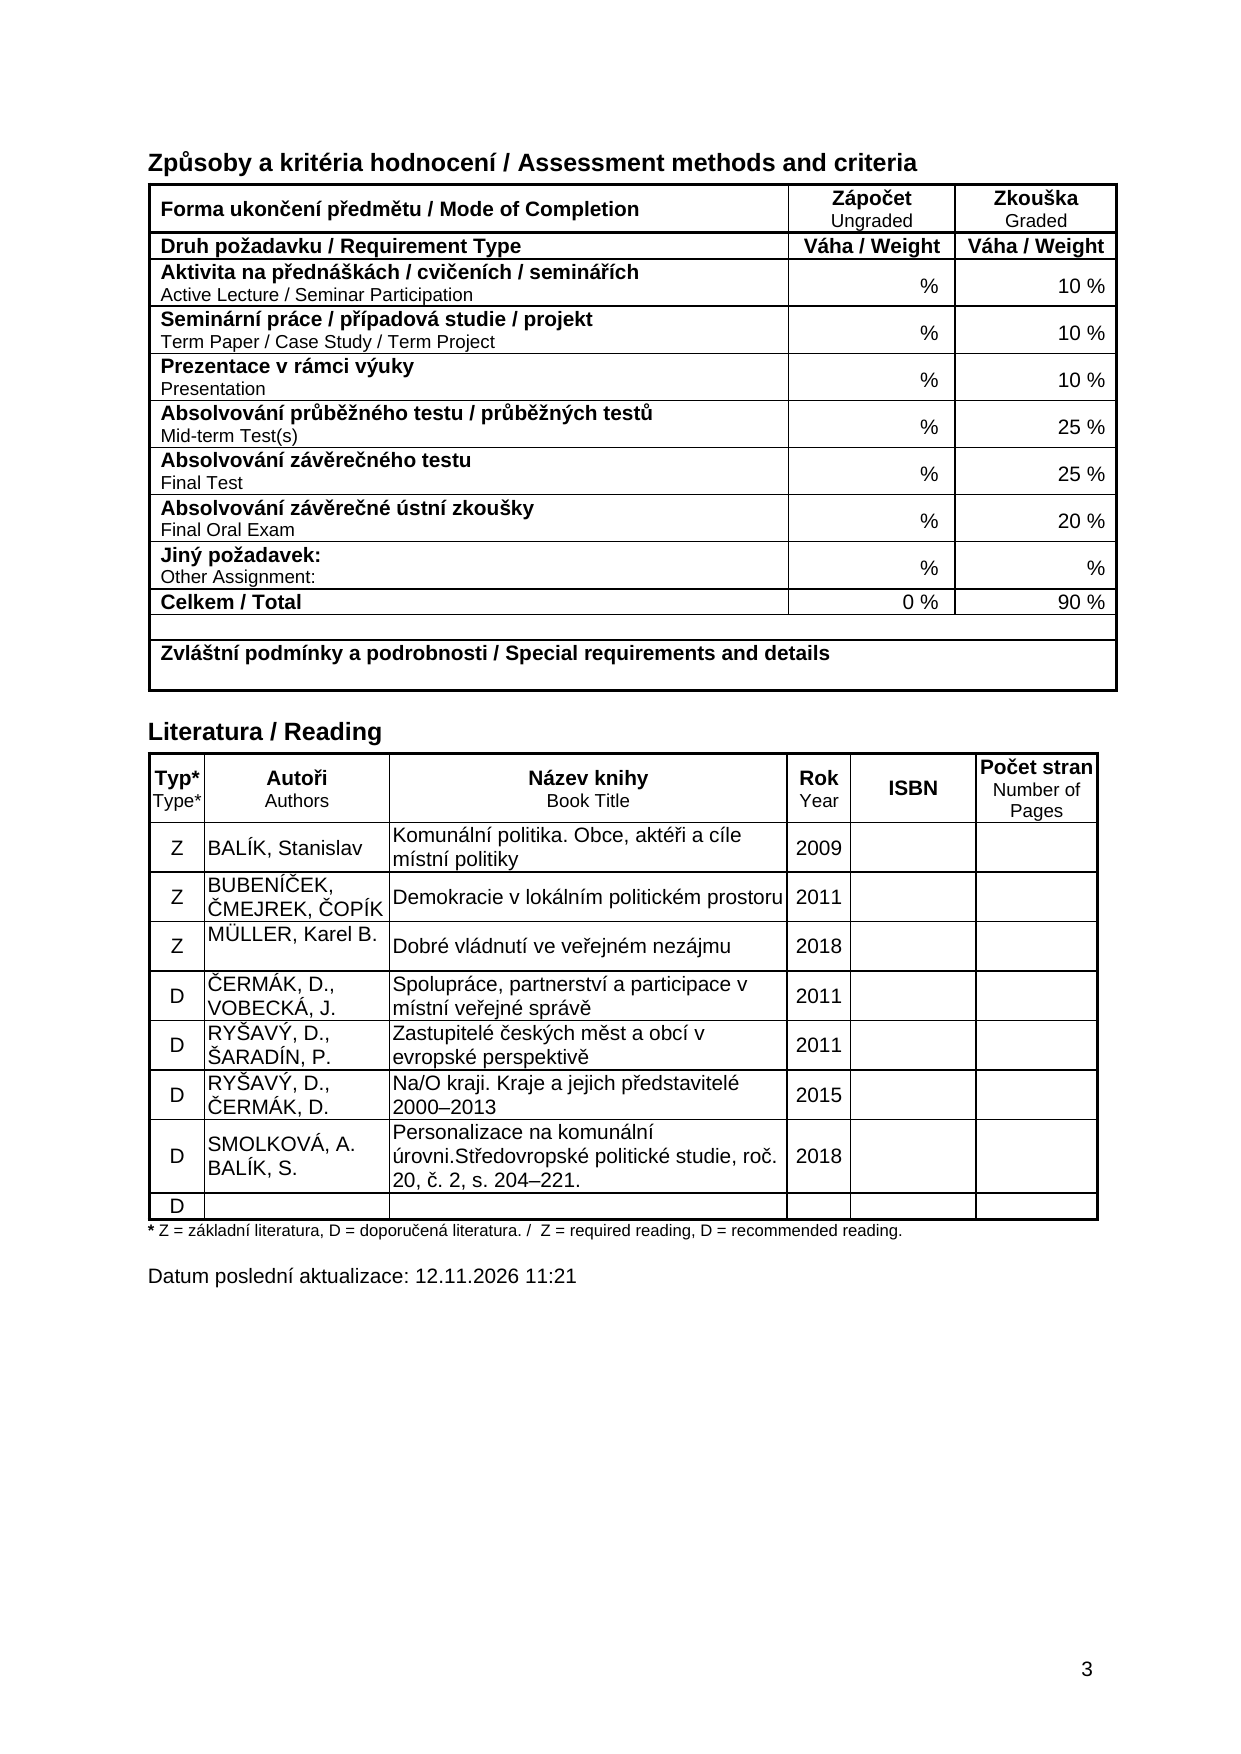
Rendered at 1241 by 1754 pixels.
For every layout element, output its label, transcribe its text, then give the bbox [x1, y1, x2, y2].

table_cell Celkem / Total [151, 590, 788, 613]
table_cell Na/O kraji. Kraje a jejich představitelé 2000–2013 [390, 1071, 786, 1119]
table_cell Prezentace v rámci výuky Presentation [151, 354, 788, 399]
table_header Zkouška Graded [956, 186, 1115, 231]
table_cell % [789, 542, 954, 588]
table_cell 2011 [788, 1021, 850, 1069]
table_cell Komunální politika. Obce, aktéři a cíle místní politiky [390, 823, 786, 871]
table_header Autoři Authors [205, 755, 389, 822]
text Datum poslední aktualizace: 16.9.2021 13:33 [148, 1264, 1093, 1288]
table_cell 10 % [956, 307, 1115, 352]
table_header Rok Year [788, 755, 850, 822]
table_cell [977, 1194, 1096, 1218]
table_cell Absolvování průběžného testu / průběžných testů Mid-term Test(s) [151, 401, 788, 447]
table_cell % [956, 542, 1115, 588]
table_cell % [789, 401, 954, 447]
table_header Počet stran Number of Pages [977, 755, 1096, 822]
table_cell 20 % [956, 495, 1115, 541]
table_cell 2011 [788, 873, 850, 921]
table_cell 2011 [788, 972, 850, 1020]
table_cell 25 % [956, 401, 1115, 447]
table_cell [977, 1021, 1096, 1069]
table_cell Druh požadavku / Requirement Type [151, 234, 788, 258]
table_cell [851, 922, 975, 970]
table_cell Seminární práce / případová studie / projekt Term Paper / Case Study / Term Project [151, 307, 788, 352]
table_cell Zastupitelé českých měst a obcí v evropské perspektivě [390, 1021, 786, 1069]
table_cell D [151, 1071, 204, 1119]
table_header Forma ukončení předmětu / Mode of Completion [151, 186, 788, 231]
table_cell [977, 873, 1096, 921]
table_header Zápočet Ungraded [789, 186, 954, 231]
table_cell [851, 1120, 975, 1192]
table_cell [977, 823, 1096, 871]
table_cell Demokracie v lokálním politickém prostoru [390, 873, 786, 921]
text Literatura / Reading [148, 717, 1093, 745]
table_cell Váha / Weight [956, 234, 1115, 258]
table_cell BUBENÍČEK, ČMEJREK, ČOPÍK [205, 873, 389, 921]
table_cell Personalizace na komunální úrovni.Středovropské politické studie, roč. 20, č. 2, s. 204–221. [390, 1120, 786, 1192]
table_cell Z [151, 823, 204, 871]
table_cell D [151, 972, 204, 1020]
table_cell [788, 1194, 850, 1218]
table_cell 90 % [956, 590, 1115, 613]
table_cell 10 % [956, 354, 1115, 399]
table_cell [205, 1194, 389, 1218]
table_cell Aktivita na přednáškách / cvičeních / seminářích Active Lecture / Seminar Participation [151, 260, 788, 305]
table_cell 2015 [788, 1071, 850, 1119]
table_cell [977, 922, 1096, 970]
table_header Název knihy Book Title [390, 755, 786, 822]
table_cell % [789, 260, 954, 305]
table_cell D [151, 1194, 204, 1218]
table_cell D [151, 1021, 204, 1069]
table_cell % [789, 448, 954, 494]
table_cell Spolupráce, partnerství a participace v místní veřejné správě [390, 972, 786, 1020]
table_cell Jiný požadavek: (stručný popis) Other Assignment: [151, 542, 788, 588]
table_cell [977, 1071, 1096, 1119]
table_cell [851, 823, 975, 871]
table_cell ČERMÁK, D., VOBECKÁ, J. [205, 972, 389, 1020]
table_cell Z [151, 922, 204, 970]
table_cell 0 % [789, 590, 954, 613]
text * Z = základní literatura, D = doporučená literatura. / Z = required reading, D = recommended reading. [148, 1221, 1093, 1240]
table_cell 10 % [956, 260, 1115, 305]
table_cell [851, 1194, 975, 1218]
table_cell Dobré vládnutí ve veřejném nezájmu [390, 922, 786, 970]
table_cell Váha / Weight [789, 234, 954, 258]
table_cell 2009 [788, 823, 850, 871]
table_cell 25 % [956, 448, 1115, 494]
table_cell MÜLLER, Karel B. [205, 922, 389, 970]
table_cell [390, 1194, 786, 1218]
table_cell [151, 615, 1115, 639]
table_cell RYŠAVÝ, D., ŠARADÍN, P. [205, 1021, 389, 1069]
table_cell Z [151, 873, 204, 921]
table_cell % [789, 307, 954, 352]
table_cell [977, 1120, 1096, 1192]
table_cell Absolvování závěrečného testu Final Test [151, 448, 788, 494]
table_cell % [789, 495, 954, 541]
table_cell BALÍK, Stanislav [205, 823, 389, 871]
table_cell Absolvování závěrečné ústní zkoušky Final Oral Exam [151, 495, 788, 541]
text Způsoby a kritéria hodnocení / Assessment methods and criteria [148, 148, 1093, 176]
table_header Typ* Type* [151, 755, 204, 822]
table_cell RYŠAVÝ, D., ČERMÁK, D. [205, 1071, 389, 1119]
table_cell [851, 1071, 975, 1119]
table_header ISBN [851, 755, 975, 822]
table_cell % [789, 354, 954, 399]
table_cell [851, 873, 975, 921]
table_cell [851, 1021, 975, 1069]
table_cell [851, 972, 975, 1020]
table_cell SMOLKOVÁ, A. BALÍK, S. [205, 1120, 389, 1192]
table_cell Zvláštní podmínky a podrobnosti / Special requirements and details [151, 641, 1115, 688]
table_cell 2018 [788, 922, 850, 970]
table_cell 2018 [788, 1120, 850, 1192]
table_cell D [151, 1120, 204, 1192]
table_cell [977, 972, 1096, 1020]
